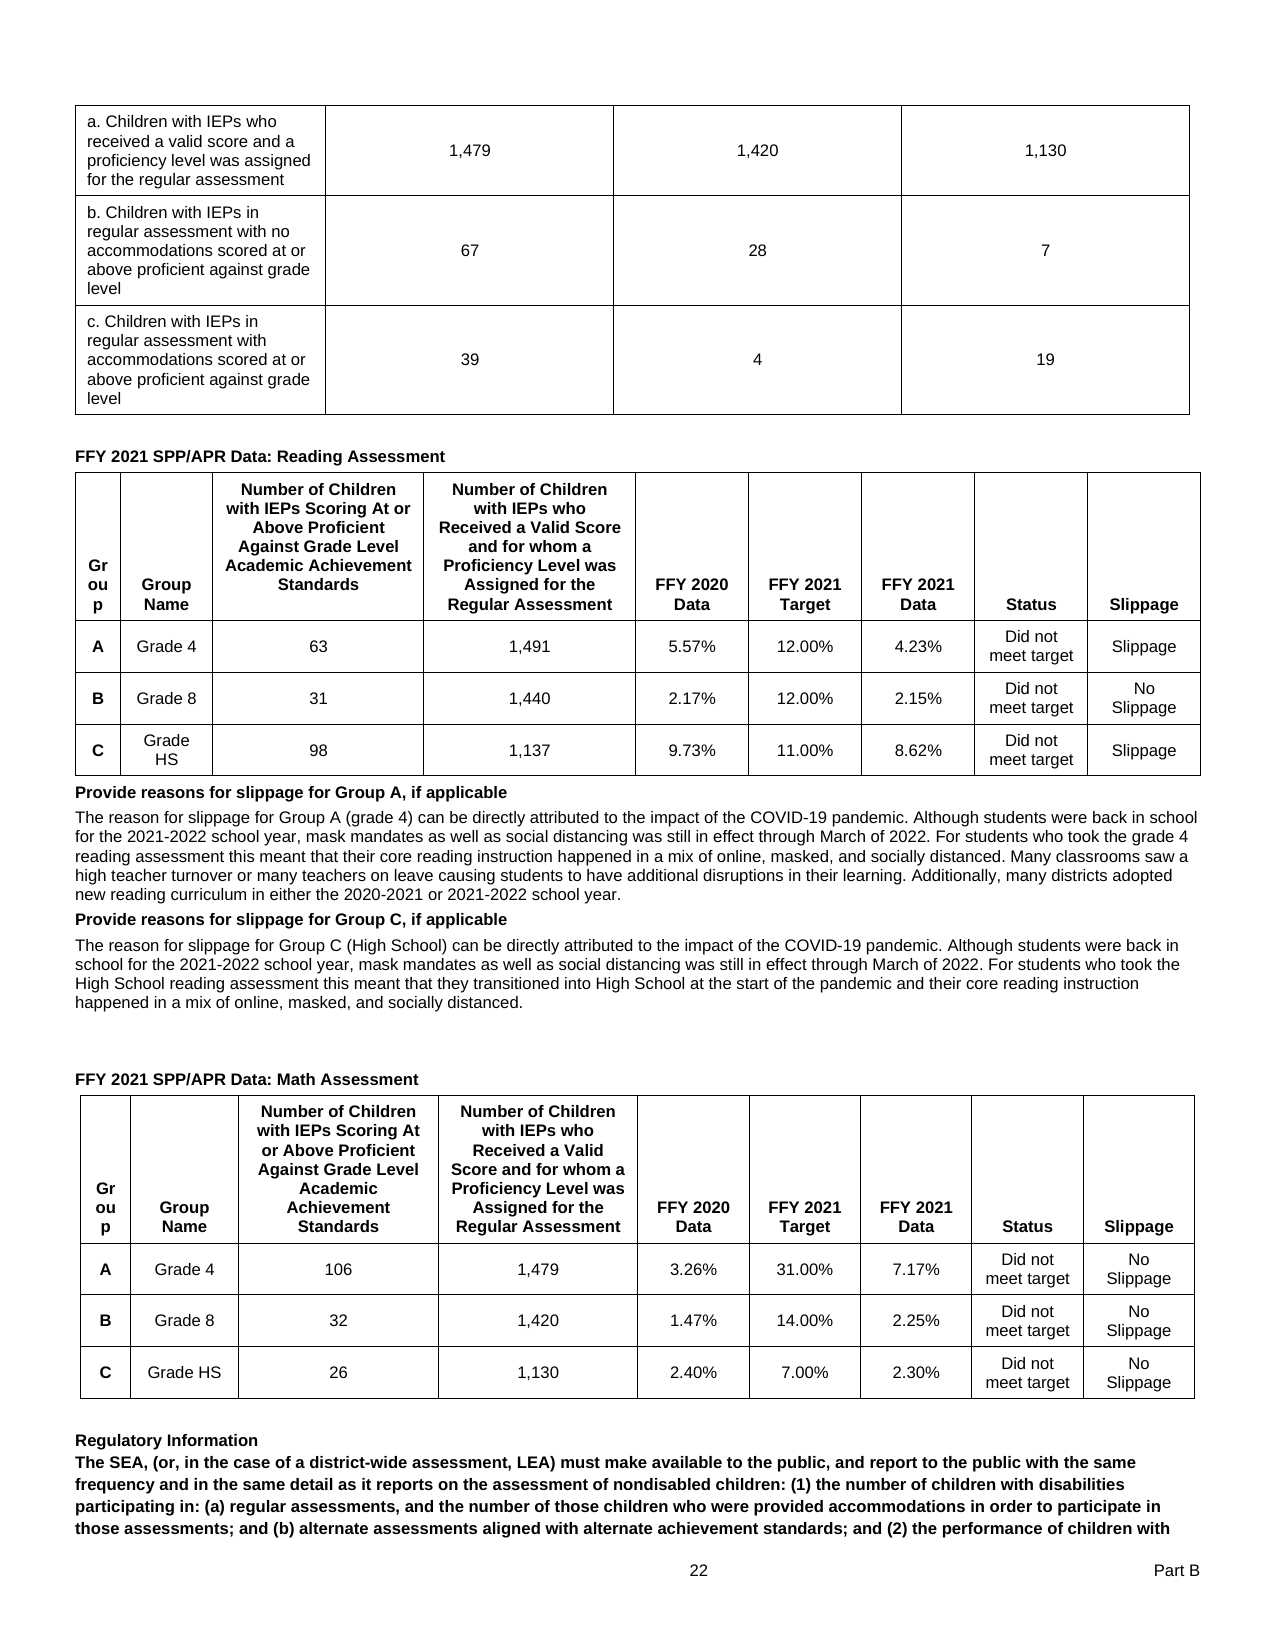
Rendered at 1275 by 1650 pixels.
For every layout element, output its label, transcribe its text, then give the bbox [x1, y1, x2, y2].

table_header FFY 2021 Data [861, 1096, 971, 1242]
table_cell 1.47% [638, 1295, 749, 1346]
table_cell 1,479 [439, 1244, 637, 1294]
table_cell 1,130 [439, 1347, 637, 1398]
table_header Group Name [131, 1096, 238, 1242]
table_header FFY 2021 Data [862, 473, 974, 620]
table_cell C [76, 725, 120, 775]
table_cell Grade 4 [121, 621, 212, 672]
table_cell 32 [239, 1295, 438, 1346]
table_header Group [81, 1096, 130, 1242]
table_cell Did not meet target [972, 1244, 1083, 1294]
table_cell 98 [213, 725, 423, 775]
table_cell Did not meet target [975, 621, 1087, 672]
table_header FFY 2021 Target [749, 473, 861, 620]
table_cell Grade HS [121, 725, 212, 775]
table_cell 3.26% [638, 1244, 749, 1294]
table_cell A [81, 1244, 130, 1294]
table_cell 14.00% [750, 1295, 860, 1346]
table_cell 1,130 [902, 106, 1189, 195]
table_cell 5.57% [636, 621, 748, 672]
table_cell 12.00% [749, 673, 861, 723]
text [75, 1431, 1200, 1538]
table_cell Grade 8 [131, 1295, 238, 1346]
table_cell B [81, 1295, 130, 1346]
table_cell 7.00% [750, 1347, 860, 1398]
table_header FFY 2021 Target [750, 1096, 860, 1242]
table_header FFY 2020 Data [638, 1096, 749, 1242]
table_cell 19 [902, 306, 1189, 414]
table_cell 39 [326, 306, 613, 414]
table_cell 4.23% [862, 621, 974, 672]
table_cell 1,420 [439, 1295, 637, 1346]
table_header Group Name [121, 473, 212, 620]
table_cell Did not meet target [975, 725, 1087, 775]
table_header FFY 2020 Data [636, 473, 748, 620]
table_cell 1,137 [424, 725, 635, 775]
table_header Slippage [1084, 1096, 1194, 1242]
table_header Group [76, 473, 120, 620]
table_cell 4 [614, 306, 901, 414]
table_cell 31 [213, 673, 423, 723]
table_header Number of Children with IEPs who Received a Valid Score and for whom a Proficiency Level was Assigned for the Regular Assessment [424, 473, 635, 620]
text FFY 2021 SPP/APR Data: Reading Assessment [75, 447, 1200, 466]
table_cell Did not meet target [972, 1295, 1083, 1346]
text Provide reasons for slippage for Group A, if applicable [75, 783, 1200, 802]
table_cell 2.17% [636, 673, 748, 723]
table_cell 7.17% [861, 1244, 971, 1294]
table_cell 2.40% [638, 1347, 749, 1398]
table_header Status [975, 473, 1087, 620]
table_cell C [81, 1347, 130, 1398]
table_cell 1,491 [424, 621, 635, 672]
table_cell A [76, 621, 120, 672]
table_header Number of Children with IEPs Scoring At or Above Proficient Against Grade Level Academic Achievement Standards [239, 1096, 438, 1242]
table_cell 26 [239, 1347, 438, 1398]
table_cell 9.73% [636, 725, 748, 775]
table_cell c. Children with IEPs in regular assessment with accommodations scored at or above proficient against grade level [76, 306, 325, 414]
table_cell No Slippage [1084, 1295, 1194, 1346]
table_header Number of Children with IEPs Scoring At or Above Proficient Against Grade Level Academic Achievement Standards [213, 473, 423, 620]
table_cell 31.00% [750, 1244, 860, 1294]
table_cell 11.00% [749, 725, 861, 775]
text The reason for slippage for Group C (High School) can be directly attributed to the impact of the COVID-19 pandemic. Although students were back in school for the 2021-2022 school year, mask mandates as well as social distancing was still in effect through March of 2022. For students who took the High School reading assessment this meant that they transitioned into High School at the start of the pandemic and their core reading instruction happened in a mix of online, masked, and socially distanced. [75, 936, 1200, 1012]
table_cell b. Children with IEPs in regular assessment with no accommodations scored at or above proficient against grade level [76, 196, 325, 304]
table_cell 1,440 [424, 673, 635, 723]
table_cell No Slippage [1088, 673, 1200, 723]
table_cell Did not meet target [975, 673, 1087, 723]
table_cell Grade 4 [131, 1244, 238, 1294]
table_cell 1,479 [326, 106, 613, 195]
table_cell 7 [902, 196, 1189, 304]
table_cell 12.00% [749, 621, 861, 672]
table_cell Slippage [1088, 621, 1200, 672]
text The reason for slippage for Group A (grade 4) can be directly attributed to the impact of the COVID-19 pandemic. Although students were back in school for the 2021-2022 school year, mask mandates as well as social distancing was still in effect through March of 2022. For students who took the grade 4 reading assessment this meant that their core reading instruction happened in a mix of online, masked, and socially distanced. Many classrooms saw a high teacher turnover or many teachers on leave causing students to have additional disruptions in their learning. Additionally, many districts adopted new reading curriculum in either the 2020-2021 or 2021-2022 school year. [75, 808, 1200, 904]
table_header Slippage [1088, 473, 1200, 620]
text Provide reasons for slippage for Group C, if applicable [75, 910, 1200, 929]
table_cell 67 [326, 196, 613, 304]
table_cell 2.30% [861, 1347, 971, 1398]
table_cell Did not meet target [972, 1347, 1083, 1398]
table_cell No Slippage [1084, 1347, 1194, 1398]
table_header Number of Children with IEPs who Received a Valid Score and for whom a Proficiency Level was Assigned for the Regular Assessment [439, 1096, 637, 1242]
table_cell 2.25% [861, 1295, 971, 1346]
table_cell 8.62% [862, 725, 974, 775]
table_cell 1,420 [614, 106, 901, 195]
table_cell Grade 8 [121, 673, 212, 723]
table_cell No Slippage [1084, 1244, 1194, 1294]
table_cell 28 [614, 196, 901, 304]
text FFY 2021 SPP/APR Data: Math Assessment [75, 1069, 1200, 1088]
table_cell Grade HS [131, 1347, 238, 1398]
table_cell B [76, 673, 120, 723]
table_cell Slippage [1088, 725, 1200, 775]
table_cell 106 [239, 1244, 438, 1294]
table_cell 63 [213, 621, 423, 672]
table_header Status [972, 1096, 1083, 1242]
table_cell a. Children with IEPs who received a valid score and a proficiency level was assigned for the regular assessment [76, 106, 325, 195]
table_cell 2.15% [862, 673, 974, 723]
